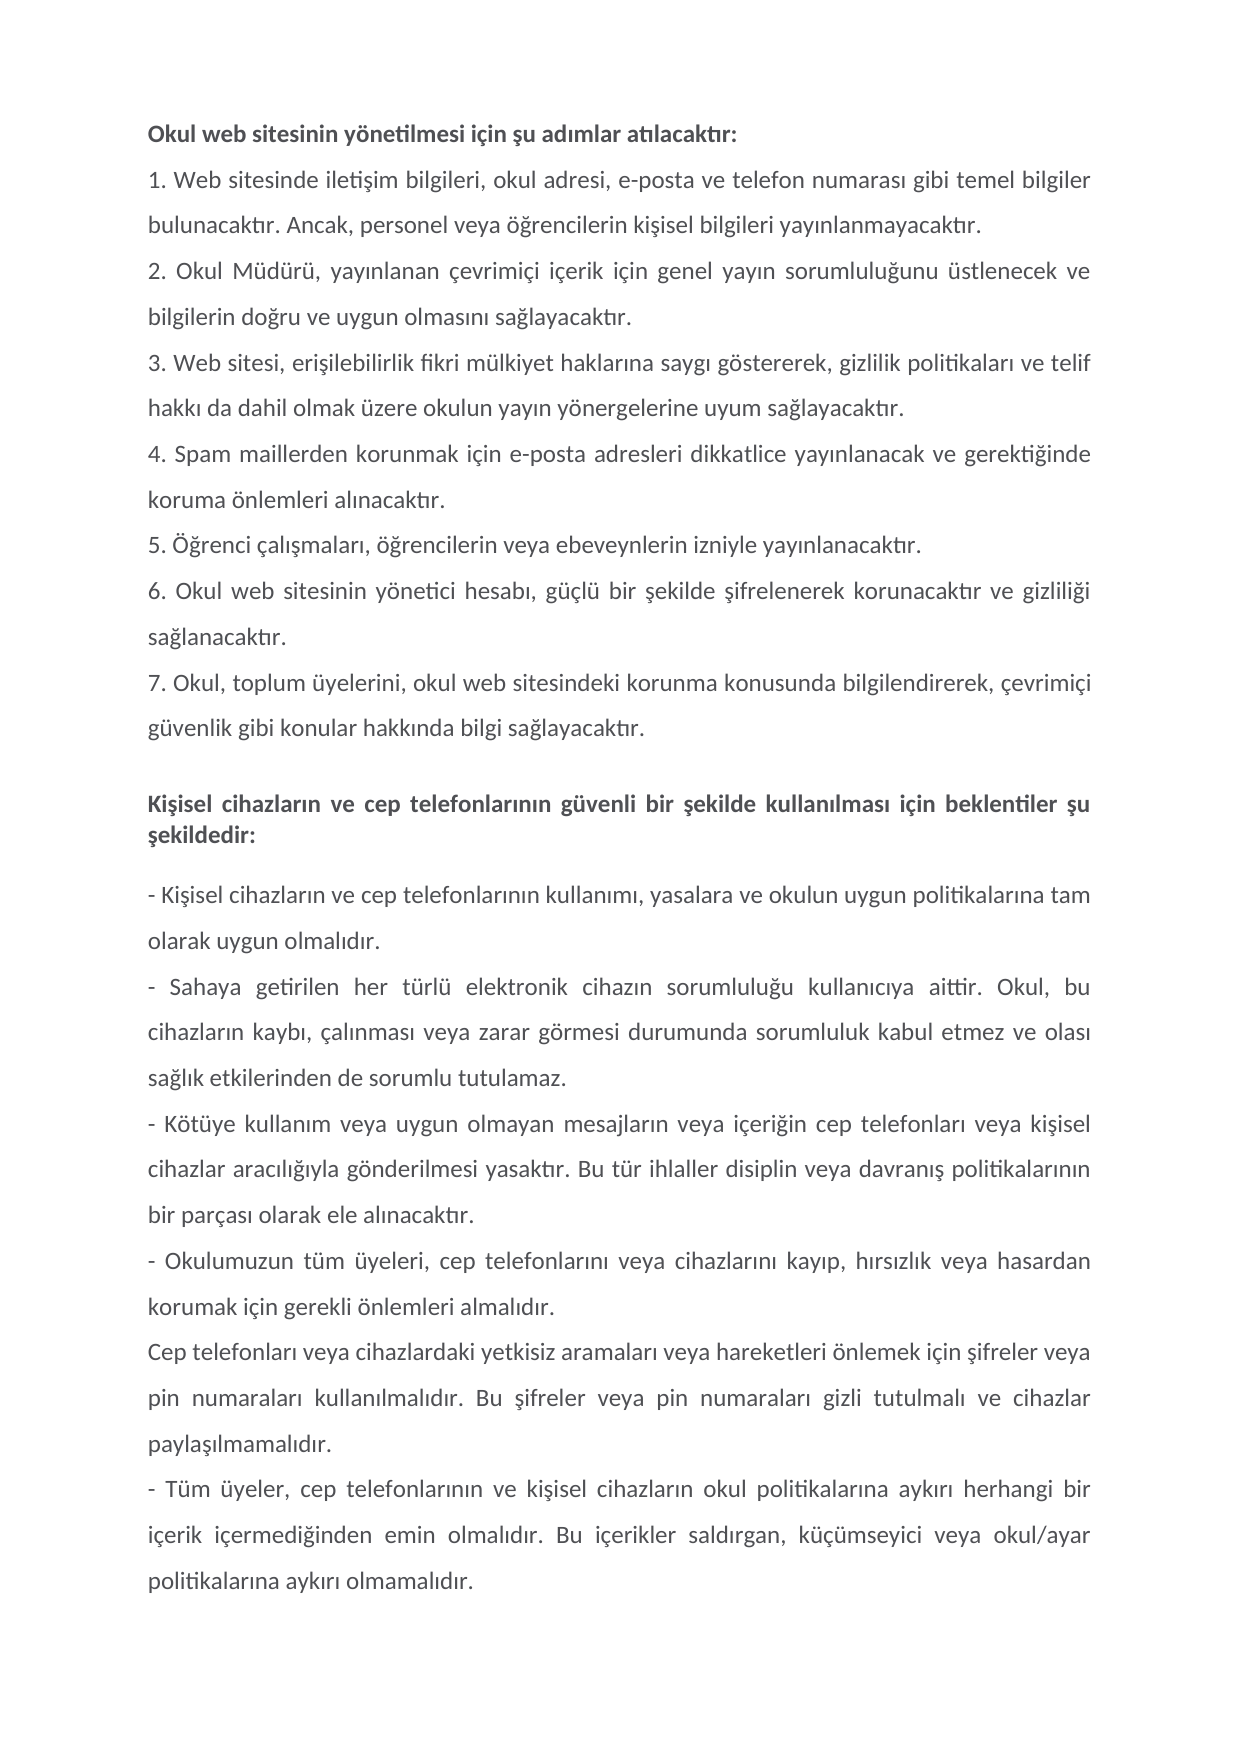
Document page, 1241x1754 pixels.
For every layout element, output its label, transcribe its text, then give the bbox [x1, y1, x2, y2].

text 1. Web sitesinde iletişim bilgileri, okul adresi, e-posta ve telefon numarası gibi temel bilgiler bulunacaktır. Ancak, personel veya öğrencilerin kişisel bilgileri yayınlanmayacaktır. [148, 164, 1092, 240]
text 4. Spam maillerden korunmak için e-posta adresleri dikkatlice yayınlanacak ve gerektiğinde koruma önlemleri alınacaktır. [148, 438, 1092, 514]
text 5. Öğrenci çalışmaları, öğrencilerin veya ebeveynlerin izniyle yayınlanacaktır. [148, 530, 1092, 560]
text - Kişisel cihazların ve cep telefonlarının kullanımı, yasalara ve okulun uygun politikalarına tam olarak uygun olmalıdır. [148, 879, 1092, 955]
text 7. Okul, toplum üyelerini, okul web sitesindeki korunma konusunda bilgilendirerek, çevrimiçi güvenlik gibi konular hakkında bilgi sağlayacaktır. [148, 667, 1092, 743]
text - Tüm üyeler, cep telefonlarının ve kişisel cihazların okul politikalarına aykırı herhangi bir içerik içermediğinden emin olmalıdır. Bu içerikler saldırgan, küçümseyici veya okul/ayar politikalarına aykırı olmamalıdır. [148, 1474, 1092, 1596]
text Kişisel cihazların ve cep telefonlarının güvenli bir şekilde kullanılması için beklentiler şu şekildedir: [148, 787, 1092, 850]
text - Sahaya getirilen her türlü elektronik cihazın sorumluluğu kullanıcıya aittir. Okul, bu cihazların kaybı, çalınması veya zarar görmesi durumunda sorumluluk kabul etmez ve olası sağlık etkilerinden de sorumlu tutulamaz. [148, 971, 1092, 1093]
text 2. Okul Müdürü, yayınlanan çevrimiçi içerik için genel yayın sorumluluğunu üstlenecek ve bilgilerin doğru ve uygun olmasını sağlayacaktır. [148, 255, 1092, 332]
text Cep telefonları veya cihazlardaki yetkisiz aramaları veya hareketleri önlemek için şifreler veya pin numaraları kullanılmalıdır. Bu şifreler veya pin numaraları gizli tutulmalı ve cihazlar paylaşılmamalıdır. [148, 1336, 1092, 1458]
text 3. Web sitesi, erişilebilirlik fikri mülkiyet haklarına saygı göstererek, gizlilik politikaları ve telif hakkı da dahil olmak üzere okulun yayın yönergelerine uyum sağlayacaktır. [148, 347, 1092, 423]
text Okul web sitesinin yönetilmesi için şu adımlar atılacaktır: [148, 118, 1092, 149]
text 6. Okul web sitesinin yönetici hesabı, güçlü bir şekilde şifrelenerek korunacaktır ve gizliliği sağlanacaktır. [148, 575, 1092, 652]
text - Kötüye kullanım veya uygun olmayan mesajların veya içeriğin cep telefonları veya kişisel cihazlar aracılığıyla gönderilmesi yasaktır. Bu tür ihlaller disiplin veya davranış politikalarının bir parçası olarak ele alınacaktır. [148, 1108, 1092, 1230]
text - Okulumuzun tüm üyeleri, cep telefonlarını veya cihazlarını kayıp, hırsızlık veya hasardan korumak için gerekli önlemleri almalıdır. [148, 1245, 1092, 1321]
